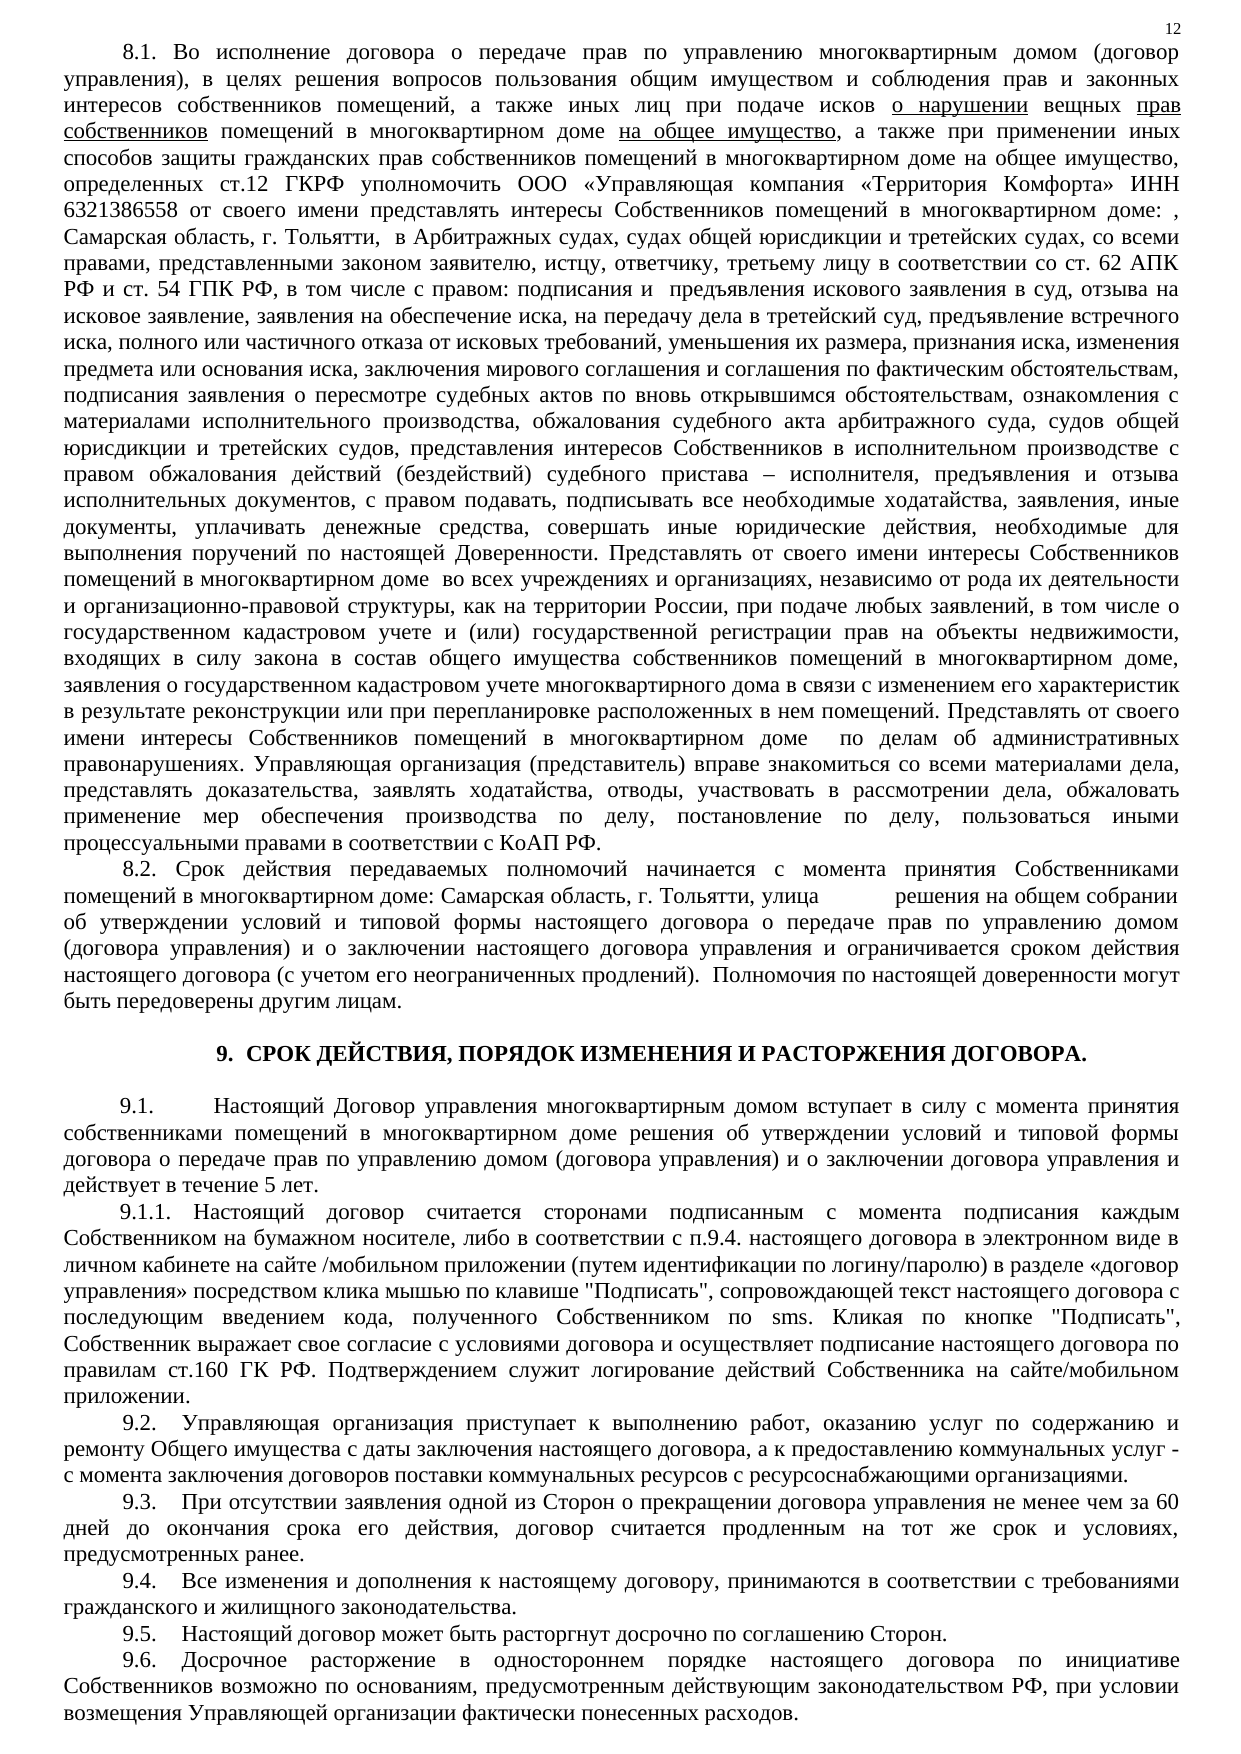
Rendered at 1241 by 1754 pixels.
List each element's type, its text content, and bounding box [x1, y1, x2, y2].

text 9.1.1. Настоящий договор считается сторонами подписанным с момента подписания каждым Собственником на бумажном носителе, либо в соответствии с п.9.4. настоящего договора в электронном виде в личном кабинете на сайте /мобильном приложении (путем идентификации по логину/паролю) в разделе «договор управления» посредством клика мышью по клавише "Подписать", сопровождающей текст настоящего договора с последующим введением кода, полученного Собственником по sms. Кликая по кнопке "Подписать", Собственник выражает свое согласие с условиями договора и осуществляет подписание настоящего договора по правилам ст.160 ГК РФ. Подтверждением служит логирование действий Собственника на сайте/мобильном приложении. [63, 1198, 1181, 1409]
text 9.5. Настоящий договор может быть расторгнут досрочно по соглашению Сторон. [63, 1619, 1181, 1646]
text 9.2. Управляющая организация приступает к выполнению работ, оказанию услуг по содержанию и ремонту Общего имущества с даты заключения настоящего договора, а к предоставлению коммунальных услуг - с момента заключения договоров поставки коммунальных ресурсов с ресурсоснабжающими организациями. [63, 1409, 1181, 1488]
text 9.3. При отсутствии заявления одной из Сторон о прекращении договора управления не менее чем за 60 дней до окончания срока его действия, договор считается продленным на тот же срок и условиях, предусмотренных ранее. [63, 1488, 1181, 1567]
text 9. СРОК ДЕЙСТВИЯ, ПОРЯДОК ИЗМЕНЕНИЯ И РАСТОРЖЕНИЯ ДОГОВОРА. [122, 1040, 1181, 1066]
text 8.1. Во исполнение договора о передаче прав по управлению многоквартирным домом (договор управления), в целях решения вопросов пользования общим имуществом и соблюдения прав и законных интересов собственников помещений, а также иных лиц при подаче исков о нарушении вещных прав собственников помещений в многоквартирном доме на общее имущество, а также при применении иных способов защиты гражданских прав собственников помещений в многоквартирном доме на общее имущество, определенных ст.12 ГКРФ уполномочить ООО «Управляющая компания «Территория Комфорта» ИНН 6321386558 от своего имени представлять интересы Собственников помещений в многоквартирном доме: , Самарская область, г. Тольятти, в Арбитражных судах, судах общей юрисдикции и третейских судах, со всеми правами, представленными законом заявителю, истцу, ответчику, третьему лицу в соответствии со ст. 62 АПК РФ и ст. 54 ГПК РФ, в том числе с правом: подписания и предъявления искового заявления в суд, отзыва на исковое заявление, заявления на обеспечение иска, на передачу дела в третейский суд, предъявление встречного иска, полного или частичного отказа от исковых требований, уменьшения их размера, признания иска, изменения предмета или основания иска, заключения мирового соглашения и соглашения по фактическим обстоятельствам, подписания заявления о пересмотре судебных актов по вновь открывшимся обстоятельствам, ознакомления с материалами исполнительного производства, обжалования судебного акта арбитражного суда, судов общей юрисдикции и третейских судов, представления интересов Собственников в исполнительном производстве с правом обжалования действий (бездействий) судебного пристава – исполнителя, предъявления и отзыва исполнительных документов, с правом подавать, подписывать все необходимые ходатайства, заявления, иные документы, уплачивать денежные средства, совершать иные юридические действия, необходимые для выполнения поручений по настоящей Доверенности. Представлять от своего имени интересы Собственников помещений в многоквартирном доме во всех учреждениях и организациях, независимо от рода их деятельности и организационно-правовой структуры, как на территории России, при подаче любых заявлений, в том числе о государственном кадастровом учете и (или) государственной регистрации прав на объекты недвижимости, входящих в силу закона в состав общего имущества собственников помещений в многоквартирном доме, заявления о государственном кадастровом учете многоквартирного дома в связи с изменением его характеристик в результате реконструкции или при перепланировке расположенных в нем помещений. Представлять от своего имени интересы Собственников помещений в многоквартирном доме по делам об административных правонарушениях. Управляющая организация (представитель) вправе знакомиться со всеми материалами дела, представлять доказательства, заявлять ходатайства, отводы, участвовать в рассмотрении дела, обжаловать применение мер обеспечения производства по делу, постановление по делу, пользоваться иными процессуальными правами в соответствии с КоАП РФ. [63, 38, 1181, 855]
text 9.1. Настоящий Договор управления многоквартирным домом вступает в силу с момента принятия собственниками помещений в многоквартирном доме решения об утверждении условий и типовой формы договора о передаче прав по управлению домом (договора управления) и о заключении договора управления и действует в течение 5 лет. [63, 1092, 1181, 1198]
text 9.6. Досрочное расторжение в одностороннем порядке настоящего договора по инициативе Собственников возможно по основаниям, предусмотренным действующим законодательством РФ, при условии возмещения Управляющей организации фактически понесенных расходов. [63, 1646, 1181, 1725]
text 8.2. Срок действия передаваемых полномочий начинается с момента принятия Собственниками помещений в многоквартирном доме: Самарская область, г. Тольятти, улица решения на общем собрании об утверждении условий и типовой формы настоящего договора о передаче прав по управлению домом (договора управления) и о заключении настоящего договора управления и ограничивается сроком действия настоящего договора (с учетом его неограниченных продлений). Полномочия по настоящей доверенности могут быть передоверены другим лицам. [63, 855, 1181, 1013]
text 9.4. Все изменения и дополнения к настоящему договору, принимаются в соответствии с требованиями гражданского и жилищного законодательства. [63, 1567, 1181, 1619]
